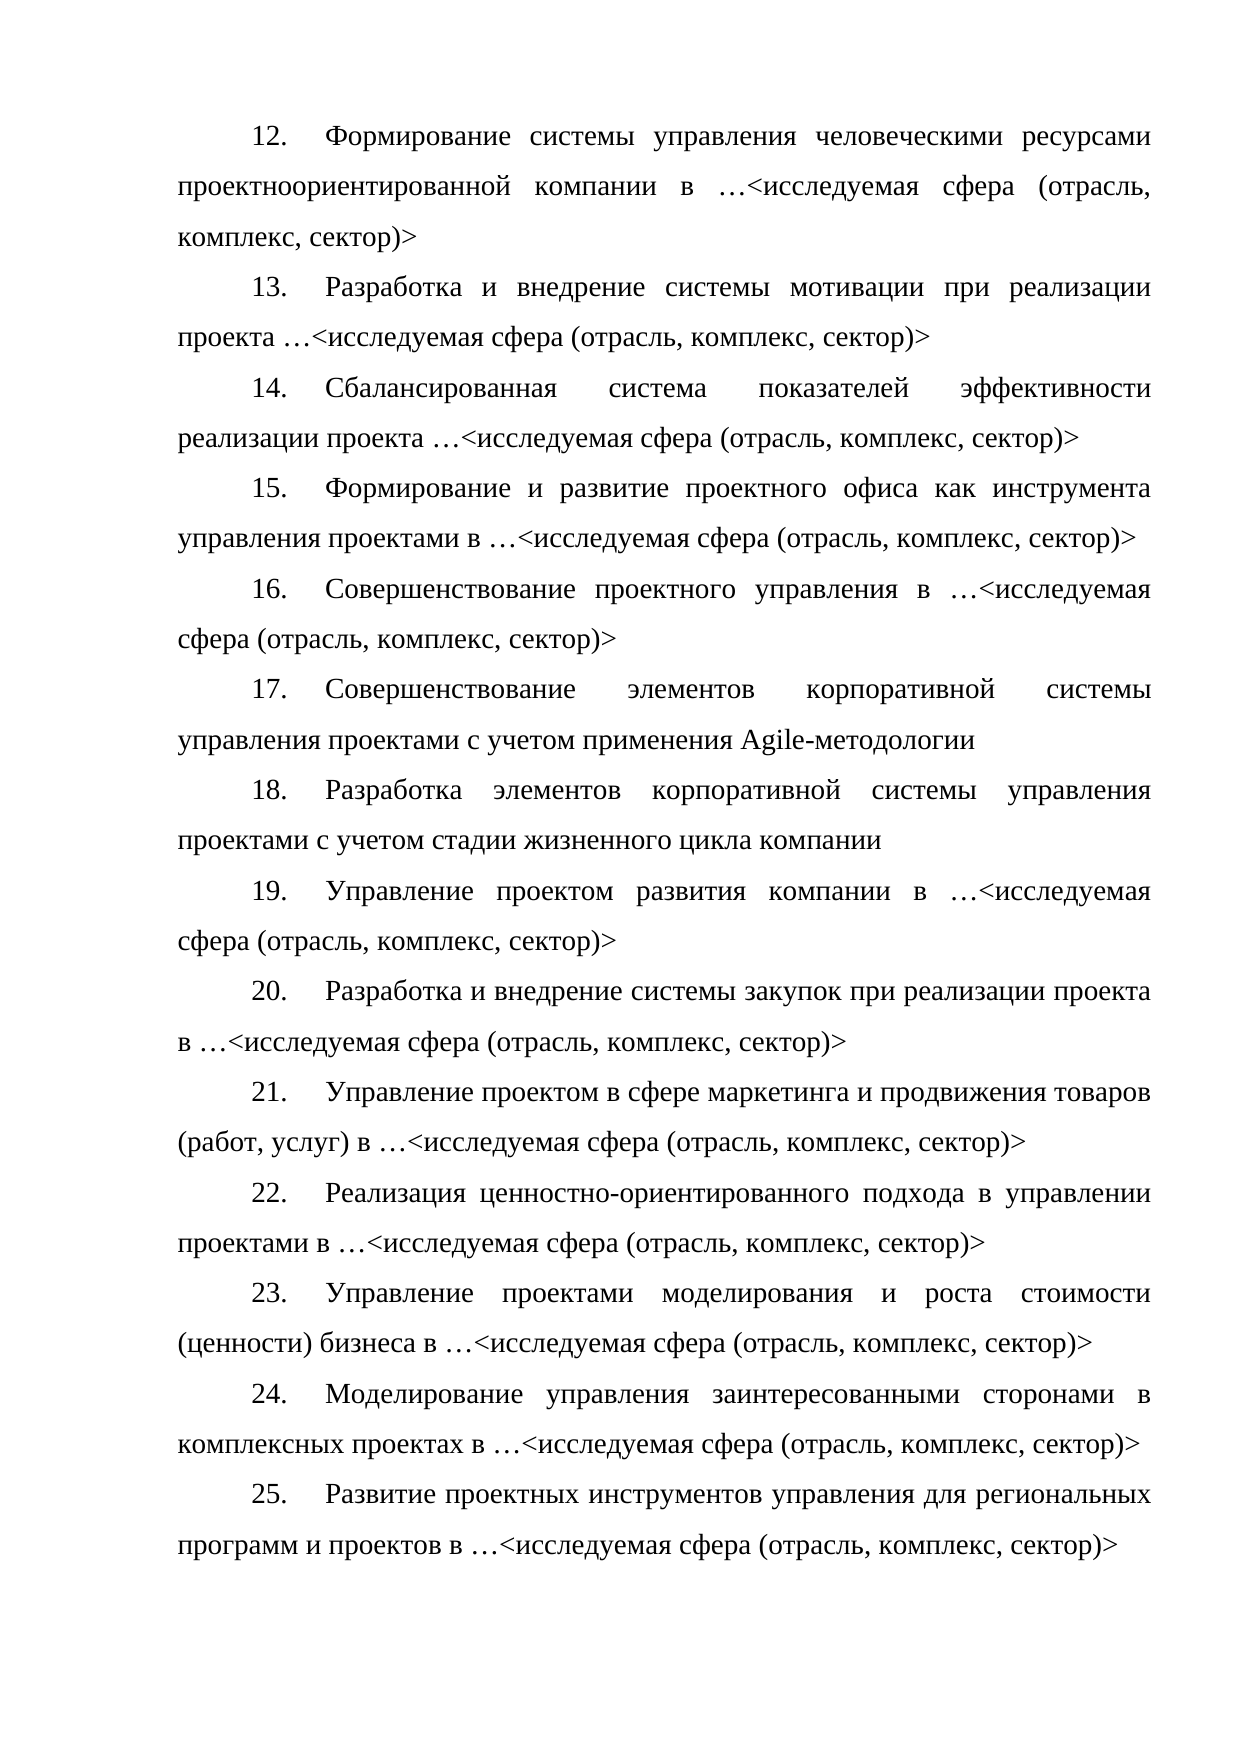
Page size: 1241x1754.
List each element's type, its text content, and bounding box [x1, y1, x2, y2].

list Совершенствование элементов корпоративной системы управления проектами с учетом применения Agile-методологии [177, 672, 1152, 755]
list Разработка и внедрение системы мотивации при реализации проекта …<исследуемая сфера (отрасль, комплекс, сектор)> [177, 269, 1152, 353]
list Формирование и развитие проектного офиса как инструмента управления проектами в …<исследуемая сфера (отрасль, комплекс, сектор)> [177, 470, 1152, 554]
list Формирование системы управления человеческими ресурсами проектноориентированной компании в …<исследуемая сфера (отрасль, комплекс, сектор)> [177, 118, 1152, 252]
list Реализация ценностно-ориентированного подхода в управлении проектами в …<исследуемая сфера (отрасль, комплекс, сектор)> [177, 1175, 1152, 1258]
list Управление проектом в сфере маркетинга и продвижения товаров (работ, услуг) в …<исследуемая сфера (отрасль, комплекс, сектор)> [177, 1074, 1152, 1158]
list Совершенствование проектного управления в …<исследуемая сфера (отрасль, комплекс, сектор)> [177, 571, 1152, 655]
list Развитие проектных инструментов управления для региональных программ и проектов в …<исследуемая сфера (отрасль, комплекс, сектор)> [177, 1477, 1152, 1560]
list Сбалансированная система показателей эффективности реализации проекта …<исследуемая сфера (отрасль, комплекс, сектор)> [177, 370, 1152, 453]
list Разработка элементов корпоративной системы управления проектами с учетом стадии жизненного цикла компании [177, 772, 1152, 856]
list Моделирование управления заинтересованными сторонами в комплексных проектах в …<исследуемая сфера (отрасль, комплекс, сектор)> [177, 1376, 1152, 1460]
list Разработка и внедрение системы закупок при реализации проекта в …<исследуемая сфера (отрасль, комплекс, сектор)> [177, 973, 1152, 1057]
list Управление проектами моделирования и роста стоимости (ценности) бизнеса в …<исследуемая сфера (отрасль, комплекс, сектор)> [177, 1275, 1152, 1359]
list Управление проектом развития компании в …<исследуемая сфера (отрасль, комплекс, сектор)> [177, 873, 1152, 957]
